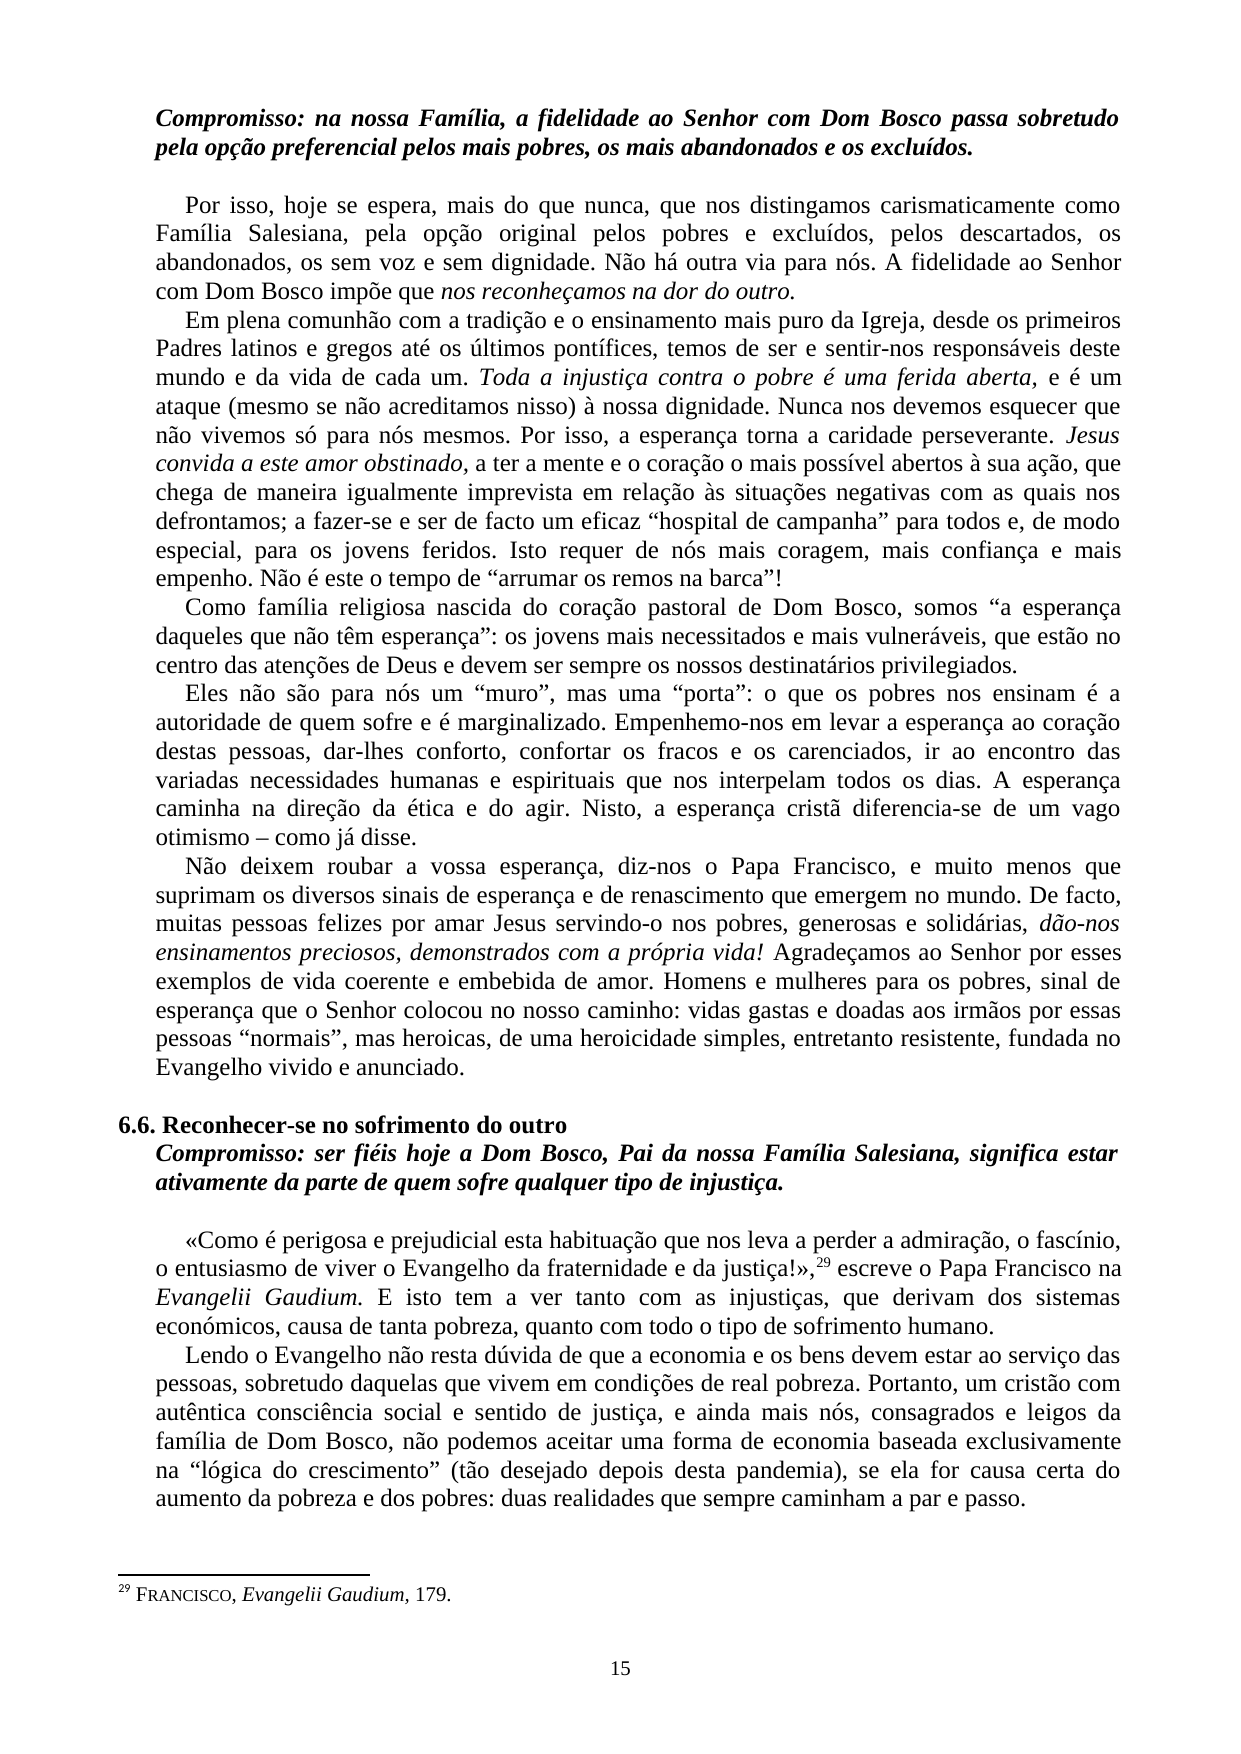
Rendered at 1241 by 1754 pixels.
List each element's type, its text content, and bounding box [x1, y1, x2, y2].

list «Como é perigosa e prejudicial esta habituação que nos leva a perder a admiração, o fascínio, o entusiasmo de viver o Evangelho da fraternidade e da justiça!», escreve o Papa Francisco na Evangelii Gaudium. E isto tem a ver tanto com as injustiças, que derivam dos sistemas económicos, causa de tanta pobreza, quanto com todo o tipo de sofrimento humano. [155, 1225, 1122, 1340]
text 6.6. Reconhecer-se no sofrimento do outro [118, 1110, 1122, 1138]
list Em plena comunhão com a tradição e o ensinamento mais puro da Igreja, desde os primeiros Padres latinos e gregos até os últimos pontífices, temos de ser e sentir-nos responsáveis deste mundo e da vida de cada um. Toda a injustiça contra o pobre é uma ferida aberta, e é um ataque (mesmo se não acreditamos nisso) à nossa dignidade. Nunca nos devemos esquecer que não vivemos só para nós mesmos. Por isso, a esperança torna a caridade perseverante. Jesus convida a este amor obstinado, a ter a mente e o coração o mais possível abertos à sua ação, que chega de maneira igualmente imprevista em relação às situações negativas com as quais nos defrontamos; a fazer-se e ser de facto um eficaz “hospital de campanha” para todos e, de modo especial, para os jovens feridos. Isto requer de nós mais coragem, mais confiança e mais empenho. Não é este o tempo de “arrumar os remos na barca”! [155, 305, 1122, 592]
list Lendo o Evangelho não resta dúvida de que a economia e os bens devem estar ao serviço das pessoas, sobretudo daquelas que vivem em condições de real pobreza. Portanto, um cristão com autêntica consciência social e sentido de justiça, e ainda mais nós, consagrados e leigos da família de Dom Bosco, não podemos aceitar uma forma de economia baseada exclusivamente na “lógica do crescimento” (tão desejado depois desta pandemia), se ela for causa certa do aumento da pobreza e dos pobres: duas realidades que sempre caminham a par e passo. [155, 1340, 1122, 1512]
list Como família religiosa nascida do coração pastoral de Dom Bosco, somos “a esperança daqueles que não têm esperança”: os jovens mais necessitados e mais vulneráveis, que estão no centro das atenções de Deus e devem ser sempre os nossos destinatários privilegiados. [155, 592, 1122, 678]
list Compromisso: ser fiéis hoje a Dom Bosco, Pai da nossa Família Salesiana, significa estar ativamente da parte de quem sofre qualquer tipo de injustiça. [155, 1138, 1122, 1196]
list Por isso, hoje se espera, mais do que nunca, que nos distingamos carismaticamente como Família Salesiana, pela opção original pelos pobres e excluídos, pelos descartados, os abandonados, os sem voz e sem dignidade. Não há outra via para nós. A fidelidade ao Senhor com Dom Bosco impõe que nos reconheçamos na dor do outro. [155, 190, 1122, 305]
list Não deixem roubar a vossa esperança, diz-nos o Papa Francisco, e muito menos que suprimam os diversos sinais de esperança e de renascimento que emergem no mundo. De facto, muitas pessoas felizes por amar Jesus servindo-o nos pobres, generosas e solidárias, dão-nos ensinamentos preciosos, demonstrados com a própria vida! Agradeçamos ao Senhor por esses exemplos de vida coerente e embebida de amor. Homens e mulheres para os pobres, sinal de esperança que o Senhor colocou no nosso caminho: vidas gastas e doadas aos irmãos por essas pessoas “normais”, mas heroicas, de uma heroicidade simples, entretanto resistente, fundada no Evangelho vivido e anunciado. [155, 851, 1122, 1081]
list Eles não são para nós um “muro”, mas uma “porta”: o que os pobres nos ensinam é a autoridade de quem sofre e é marginalizado. Empenhemo-nos em levar a esperança ao coração destas pessoas, dar-lhes conforto, confortar os fracos e os carenciados, ir ao encontro das variadas necessidades humanas e espirituais que nos interpelam todos os dias. A esperança caminha na direção da ética e do agir. Nisto, a esperança cristã diferencia-se de um vago otimismo – como já disse. [155, 678, 1122, 851]
list Compromisso: na nossa Família, a fidelidade ao Senhor com Dom Bosco passa sobretudo pela opção preferencial pelos mais pobres, os mais abandonados e os excluídos. [155, 103, 1122, 161]
